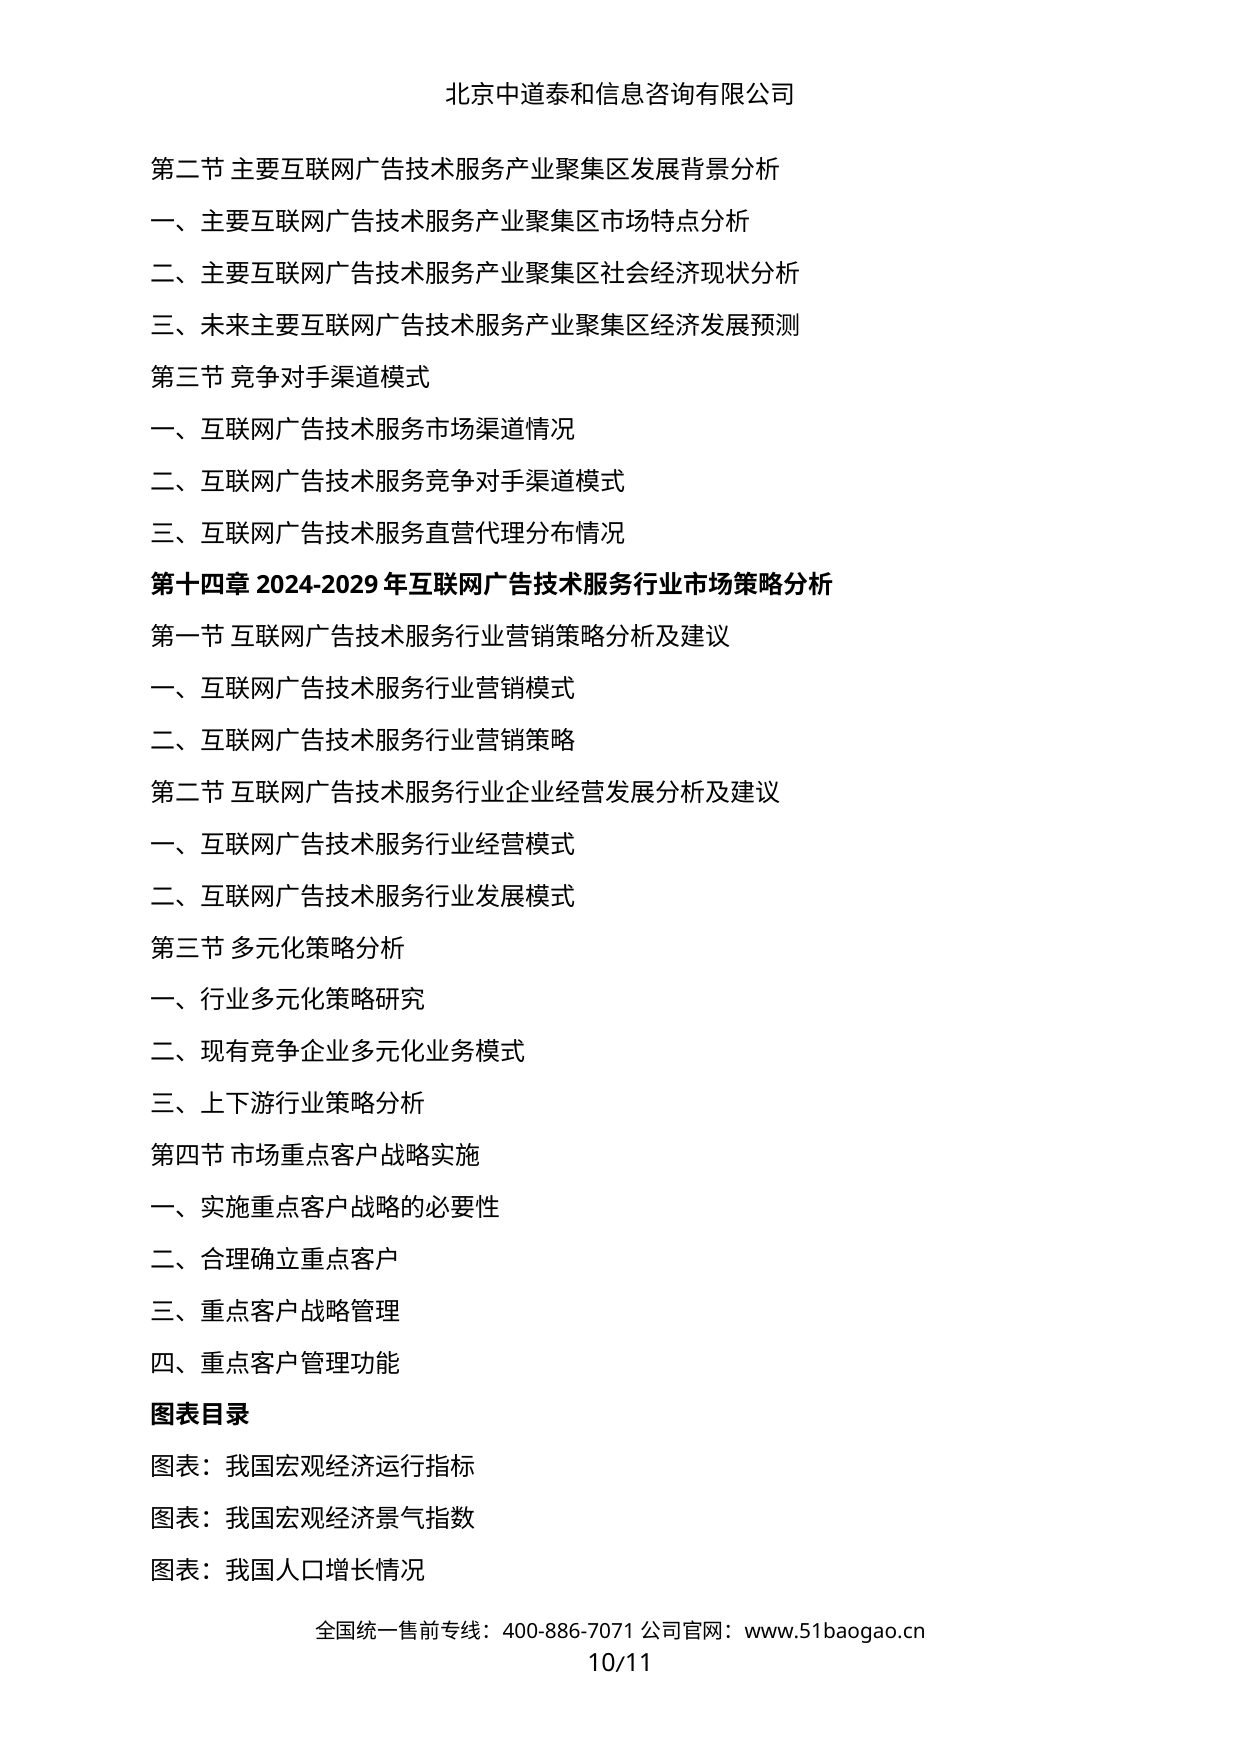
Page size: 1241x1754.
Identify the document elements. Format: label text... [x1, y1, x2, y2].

text 二、主要互联网广告技术服务产业聚集区社会经济现状分析 [150, 254, 1090, 290]
text 三、上下游行业策略分析 [150, 1084, 1090, 1120]
text 第四节 市场重点客户战略实施 [150, 1136, 1090, 1172]
text 三、重点客户战略管理 [150, 1291, 1090, 1327]
text 图表：我国人口增长情况 [150, 1551, 1090, 1587]
text 四、重点客户管理功能 [150, 1343, 1090, 1379]
text 一、互联网广告技术服务行业营销模式 [150, 669, 1090, 705]
text 一、实施重点客户战略的必要性 [150, 1187, 1090, 1224]
text 二、互联网广告技术服务竞争对手渠道模式 [150, 461, 1090, 497]
text 二、现有竞争企业多元化业务模式 [150, 1032, 1090, 1068]
text 一、行业多元化策略研究 [150, 980, 1090, 1016]
text 一、主要互联网广告技术服务产业聚集区市场特点分析 [150, 202, 1090, 238]
text 图表：我国宏观经济景气指数 [150, 1499, 1090, 1535]
text 三、互联网广告技术服务直营代理分布情况 [150, 513, 1090, 549]
text 二、互联网广告技术服务行业发展模式 [150, 876, 1090, 912]
text 二、互联网广告技术服务行业营销策略 [150, 721, 1090, 757]
text 第十四章 2024-2029年互联网广告技术服务行业市场策略分析 [150, 565, 1090, 601]
text 第三节 多元化策略分析 [150, 928, 1090, 964]
text 一、互联网广告技术服务行业经营模式 [150, 824, 1090, 861]
text 图表目录 [150, 1395, 1090, 1431]
text 第三节 竞争对手渠道模式 [150, 357, 1090, 394]
text 图表：我国宏观经济运行指标 [150, 1447, 1090, 1483]
text 第一节 互联网广告技术服务行业营销策略分析及建议 [150, 617, 1090, 653]
text 第二节 互联网广告技术服务行业企业经营发展分析及建议 [150, 772, 1090, 809]
text 第二节 主要互联网广告技术服务产业聚集区发展背景分析 [150, 150, 1090, 186]
text 三、未来主要互联网广告技术服务产业聚集区经济发展预测 [150, 306, 1090, 342]
text 二、合理确立重点客户 [150, 1239, 1090, 1276]
text 一、互联网广告技术服务市场渠道情况 [150, 409, 1090, 446]
